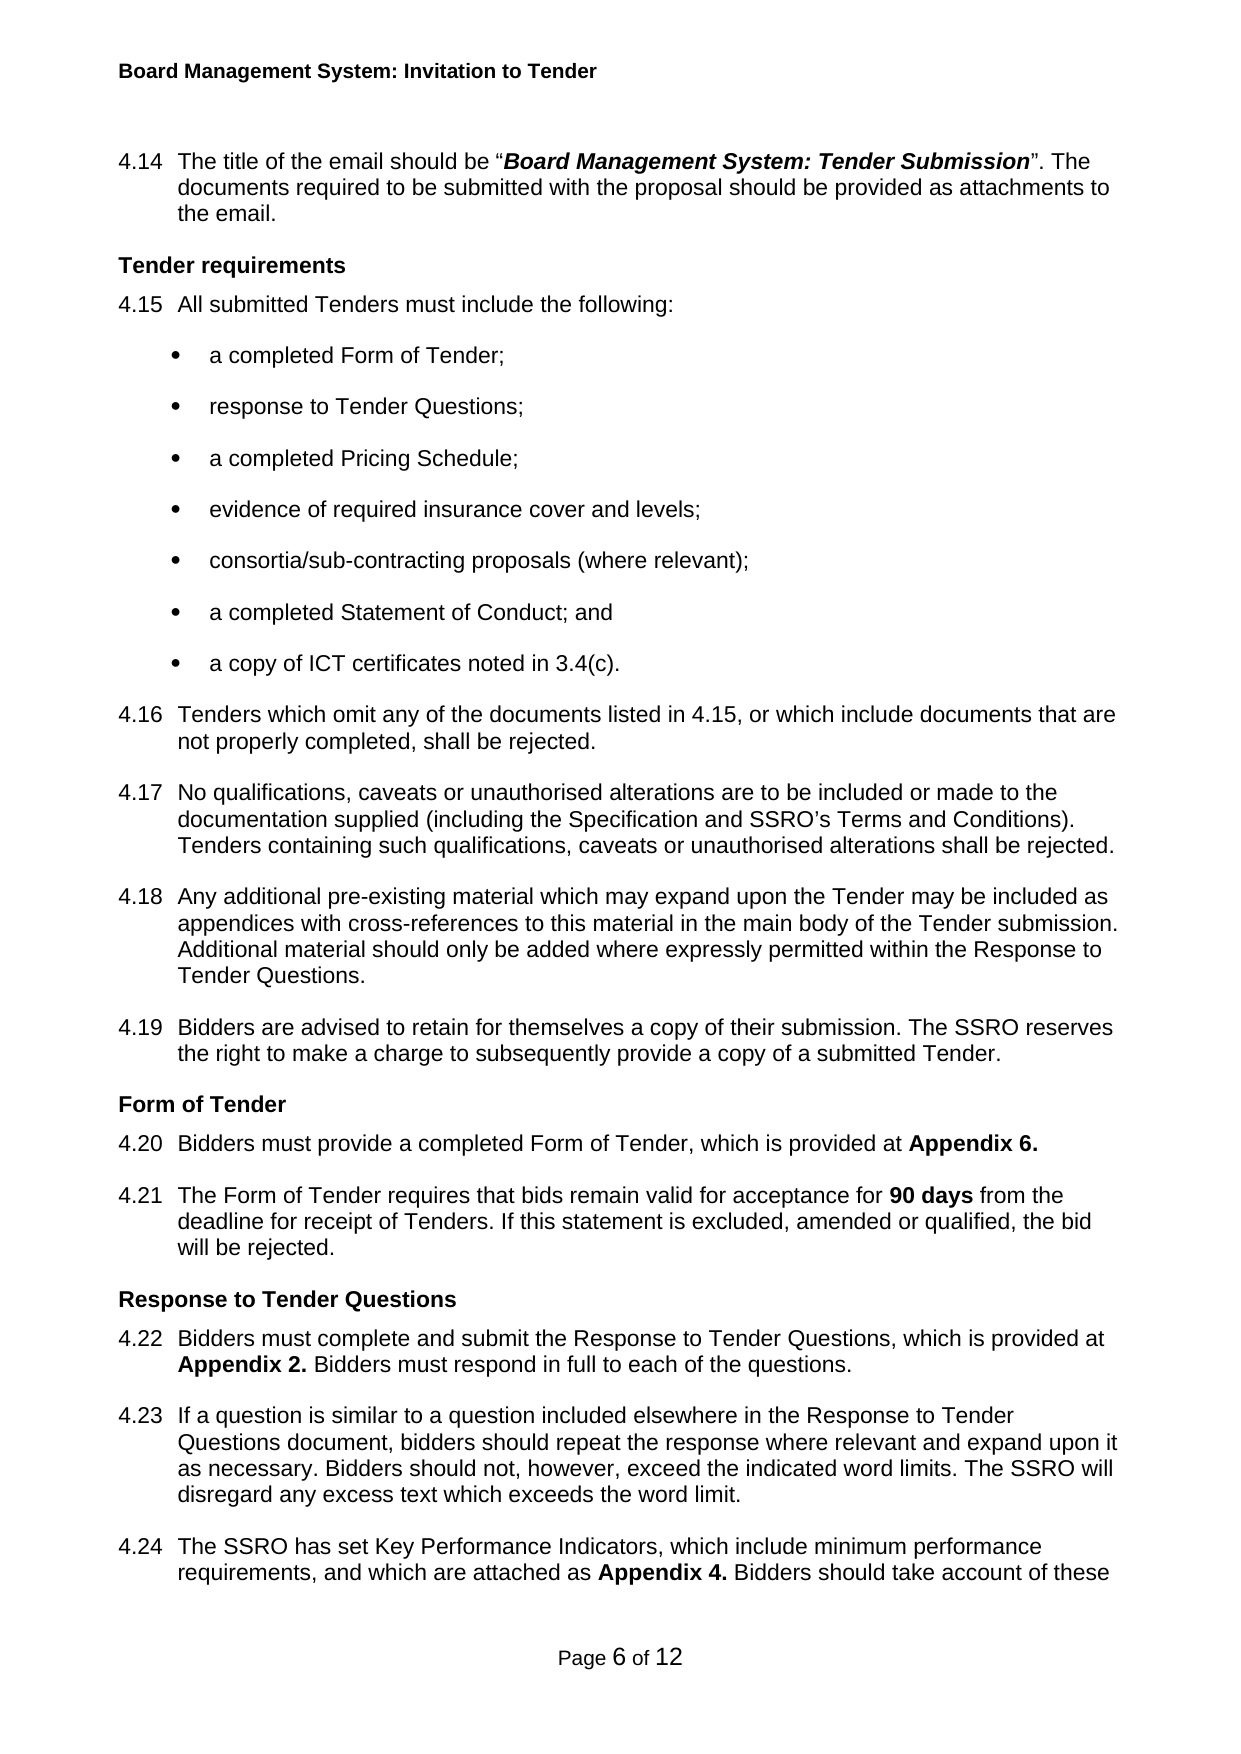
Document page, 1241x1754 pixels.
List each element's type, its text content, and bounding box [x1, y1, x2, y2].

text Bidders are advised to retain for themselves a copy of their submission. The SSRO reserves the right to make a charge to subsequently provide a copy of a submitted Tender. [118, 1014, 1122, 1066]
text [118, 1533, 1122, 1585]
text Bidders must complete and submit the Response to Tender Questions, which is provided at Appendix 2. Bidders must respond in full to each of the questions. [118, 1324, 1122, 1377]
list evidence of required insurance cover and levels; [172, 496, 1122, 522]
list a completed Form of Tender; [172, 342, 1122, 368]
text All submitted Tenders must include the following: [118, 291, 1122, 317]
list response to Tender Questions; [172, 393, 1122, 420]
list consortia/sub-contracting proposals (where relevant); [172, 547, 1122, 574]
list a completed Pricing Schedule; [172, 445, 1122, 471]
list a completed Statement of Conduct; and [172, 599, 1122, 625]
text The title of the email should be “Board Management System: Tender Submission”. The documents required to be submitted with the proposal should be provided as attachments to the email. [118, 148, 1122, 227]
list a copy of ICT certificates noted in 3.4(c). [172, 650, 1122, 676]
text Bidders must provide a completed Form of Tender, which is provided at Appendix 6. [118, 1130, 1122, 1157]
subtitle Tender requirements [118, 252, 1122, 278]
subtitle Response to Tender Questions [118, 1286, 1122, 1312]
text Tenders which omit any of the documents listed in 4.15, or which include documents that are not properly completed, shall be rejected. [118, 701, 1122, 754]
text Any additional pre-existing material which may expand upon the Tender may be included as appendices with cross-references to this material in the main body of the Tender submission. Additional material should only be added where expressly permitted within the Response to Tender Questions. [118, 883, 1122, 989]
text No qualifications, caveats or unauthorised alterations are to be included or made to the documentation supplied (including the Specification and SSRO’s Terms and Conditions). Tenders containing such qualifications, caveats or unauthorised alterations shall be rejected. [118, 779, 1122, 858]
text The Form of Tender requires that bids remain valid for acceptance for 90 days from the deadline for receipt of Tenders. If this statement is excluded, amended or qualified, the bid will be rejected. [118, 1182, 1122, 1261]
text If a question is similar to a question included elsewhere in the Response to Tender Questions document, bidders should repeat the response where relevant and expand upon it as necessary. Bidders should not, however, exceed the indicated word limits. The SSRO will disregard any excess text which exceeds the word limit. [118, 1402, 1122, 1508]
subtitle Form of Tender [118, 1091, 1122, 1118]
